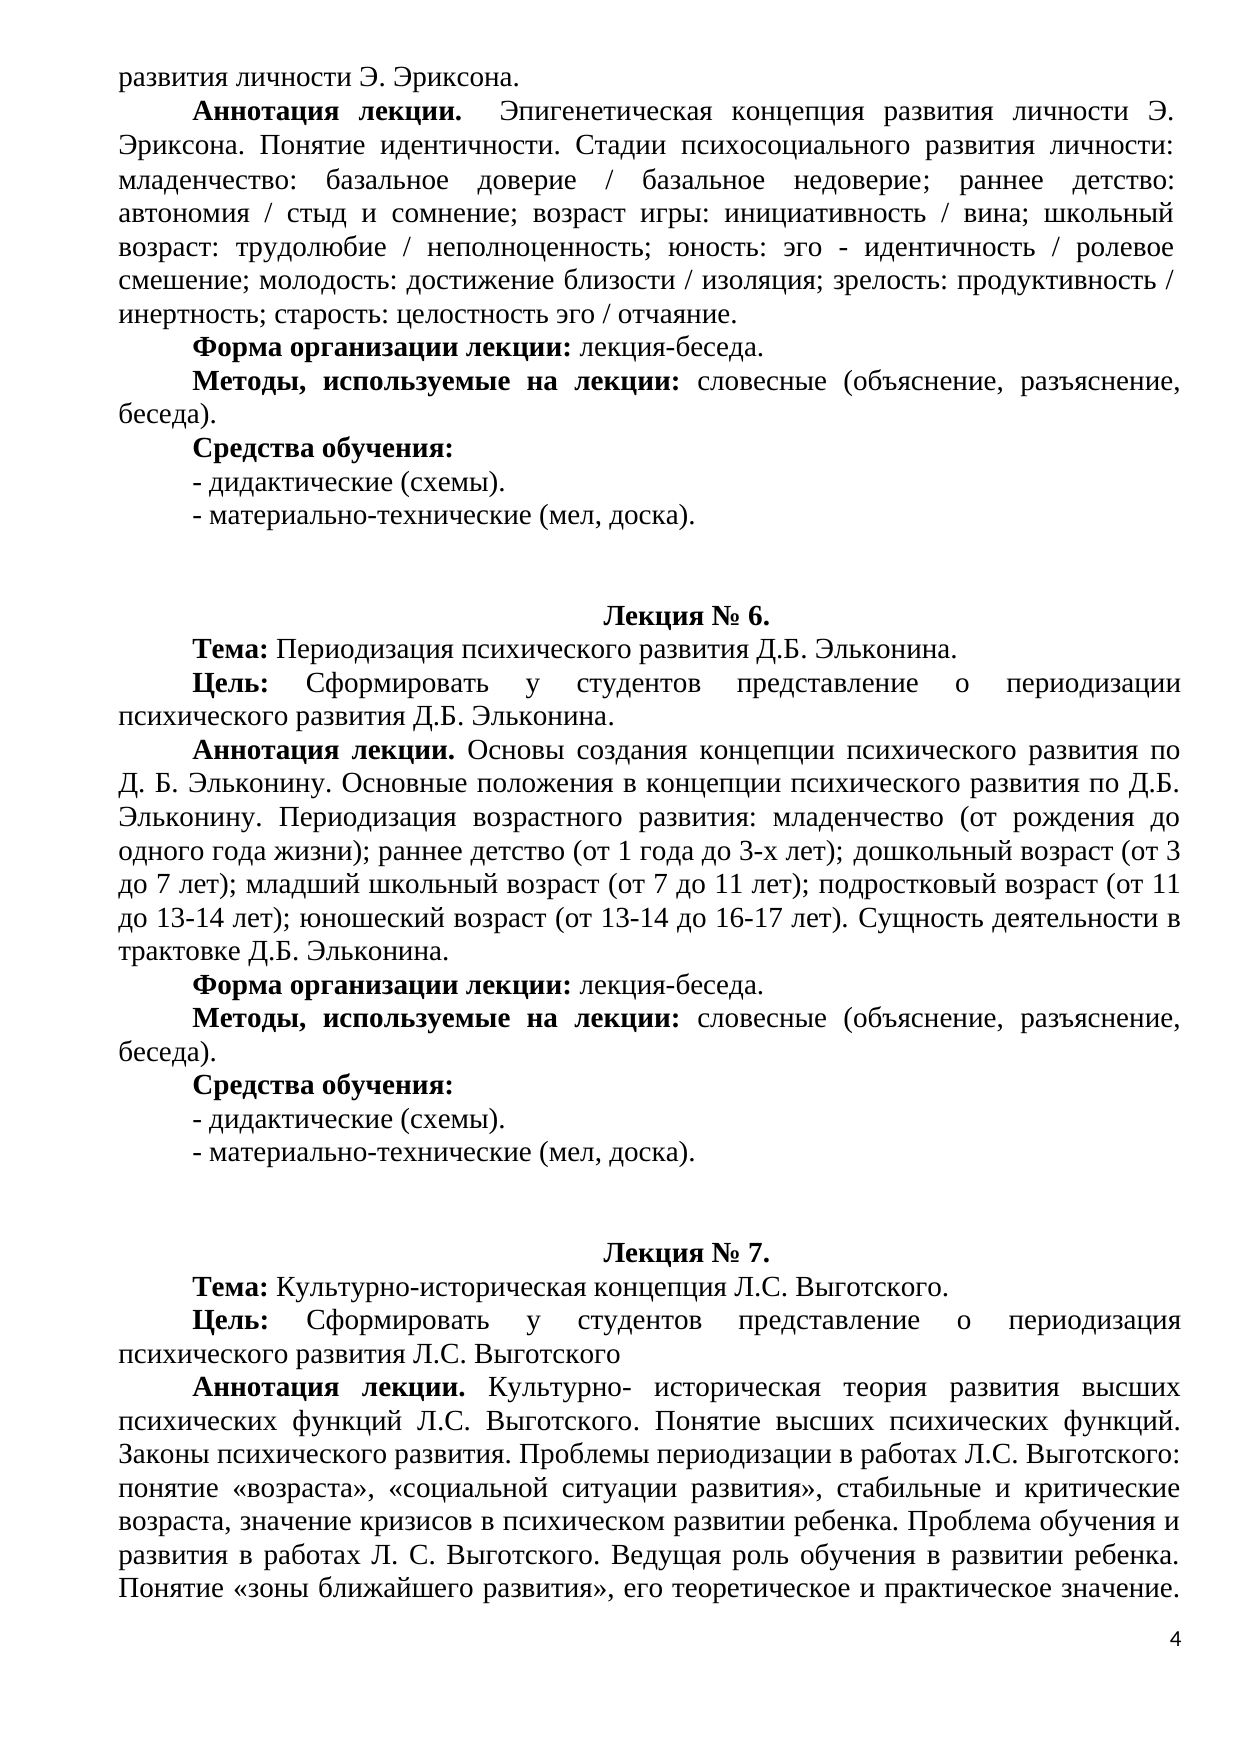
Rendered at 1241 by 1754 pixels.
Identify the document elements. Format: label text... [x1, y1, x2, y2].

text Средства обучения: [118, 1067, 1181, 1101]
text Тема: Культурно-историческая концепция Л.С. Выготского. [118, 1269, 1181, 1302]
text Методы, используемые на лекции: словесные (объяснение, разъяснение, беседа). [118, 363, 1181, 430]
text Цель: Сформировать у студентов представление о периодизации психического развития Д.Б. Эльконина. [118, 665, 1181, 732]
text Средства обучения: [118, 430, 1181, 464]
text - дидактические (схемы). [118, 1101, 1181, 1134]
text Цель: Сформировать у студентов представление о периодизация психического развития Л.С. Выготского [118, 1302, 1181, 1369]
text Методы, используемые на лекции: словесные (объяснение, разъяснение, беседа). [118, 1000, 1181, 1067]
text - материально-технические (мел, доска). [118, 1134, 1181, 1168]
text Лекция № 7. [118, 1235, 1181, 1269]
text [118, 59, 1175, 93]
text Аннотация лекции. Эпигенетическая концепция развития личности Э. Эриксона. Понятие идентичности. Стадии психосоциального развития личности: младенчество: базальное доверие / базальное недоверие; раннее детство: автономия / стыд и сомнение; возраст игры: инициативность / вина; школьный возраст: трудолюбие / неполноценность; юность: эго - идентичность / ролевое смешение; молодость: достижение близости / изоляция; зрелость: продуктивность / инертность; старость: целостность эго / отчаяние. [118, 93, 1175, 329]
text Аннотация лекции. Основы создания концепции психического развития по Д. Б. Эльконину. Основные положения в концепции психического развития по Д.Б. Эльконину. Периодизация возрастного развития: младенчество (от рождения до одного года жизни); раннее детство (от 1 года до 3-х лет); дошкольный возраст (от 3 до 7 лет); младший школьный возраст (от 7 до 11 лет); подростковый возраст (от 11 до 13-14 лет); юношеский возраст (от 13-14 до 16-17 лет). Сущность деятельности в трактовке Д.Б. Эльконина. [118, 732, 1181, 967]
text Лекция № 6. [118, 598, 1181, 631]
text Тема: Периодизация психического развития Д.Б. Эльконина. [118, 631, 1175, 665]
text - дидактические (схемы). [118, 464, 1181, 497]
text Форма организации лекции: лекция-беседа. [118, 329, 1181, 363]
text - материально-технические (мел, доска). [118, 497, 1181, 531]
text Форма организации лекции: лекция-беседа. [118, 967, 1181, 1000]
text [118, 1369, 1181, 1604]
